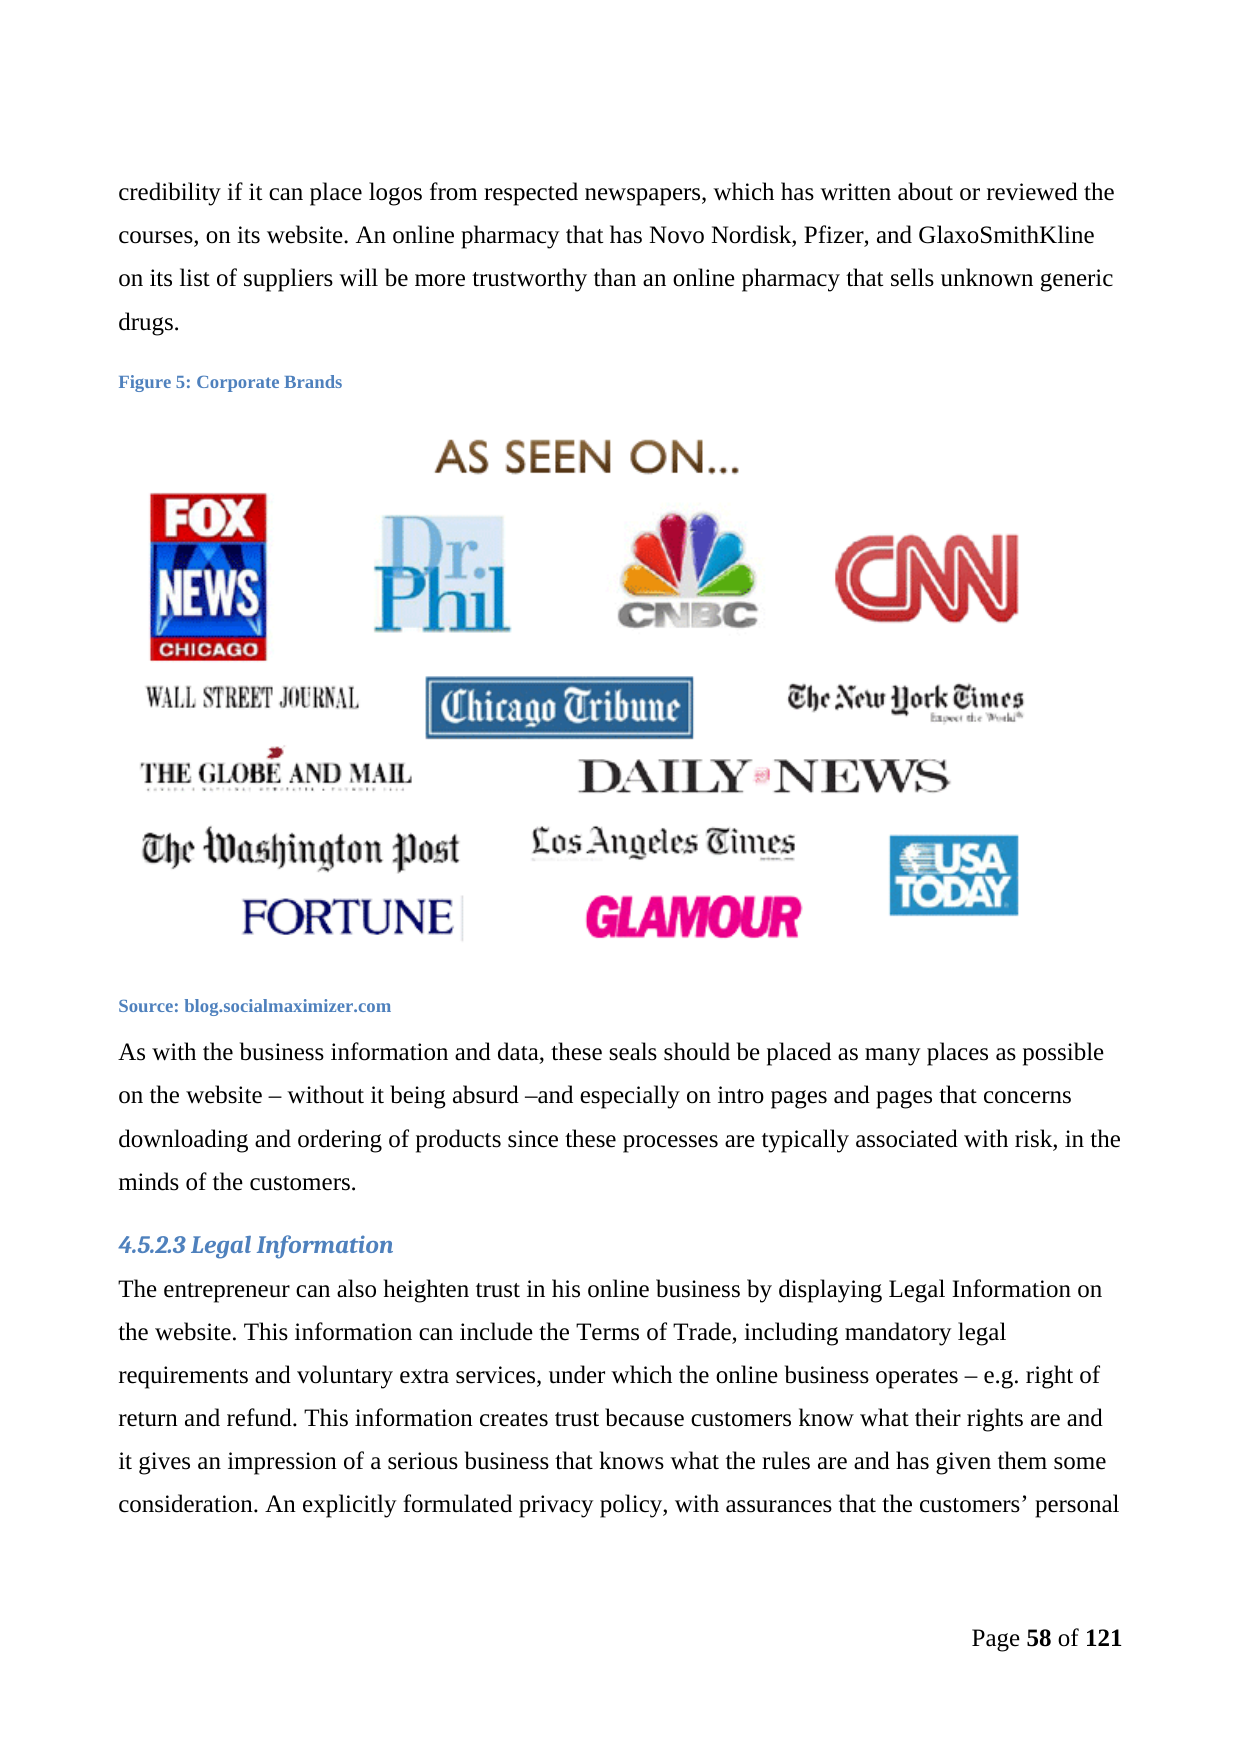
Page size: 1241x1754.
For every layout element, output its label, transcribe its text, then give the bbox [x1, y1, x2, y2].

subtitle 4.5.2.3 Legal Information [118, 1231, 1122, 1259]
picture [118, 412, 1056, 960]
text Source: blog.socialmaximizer.com [118, 995, 1122, 1017]
text Figure 5: Corporate Brands [118, 371, 1122, 392]
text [118, 177, 1122, 335]
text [118, 1274, 1122, 1518]
text As with the business information and data, these seals should be placed as many places as possible on the website – without it being absurd –and especially on intro pages and pages that concerns downloading and ordering of products since these processes are typically associated with risk, in the minds of the customers. [118, 1037, 1122, 1196]
